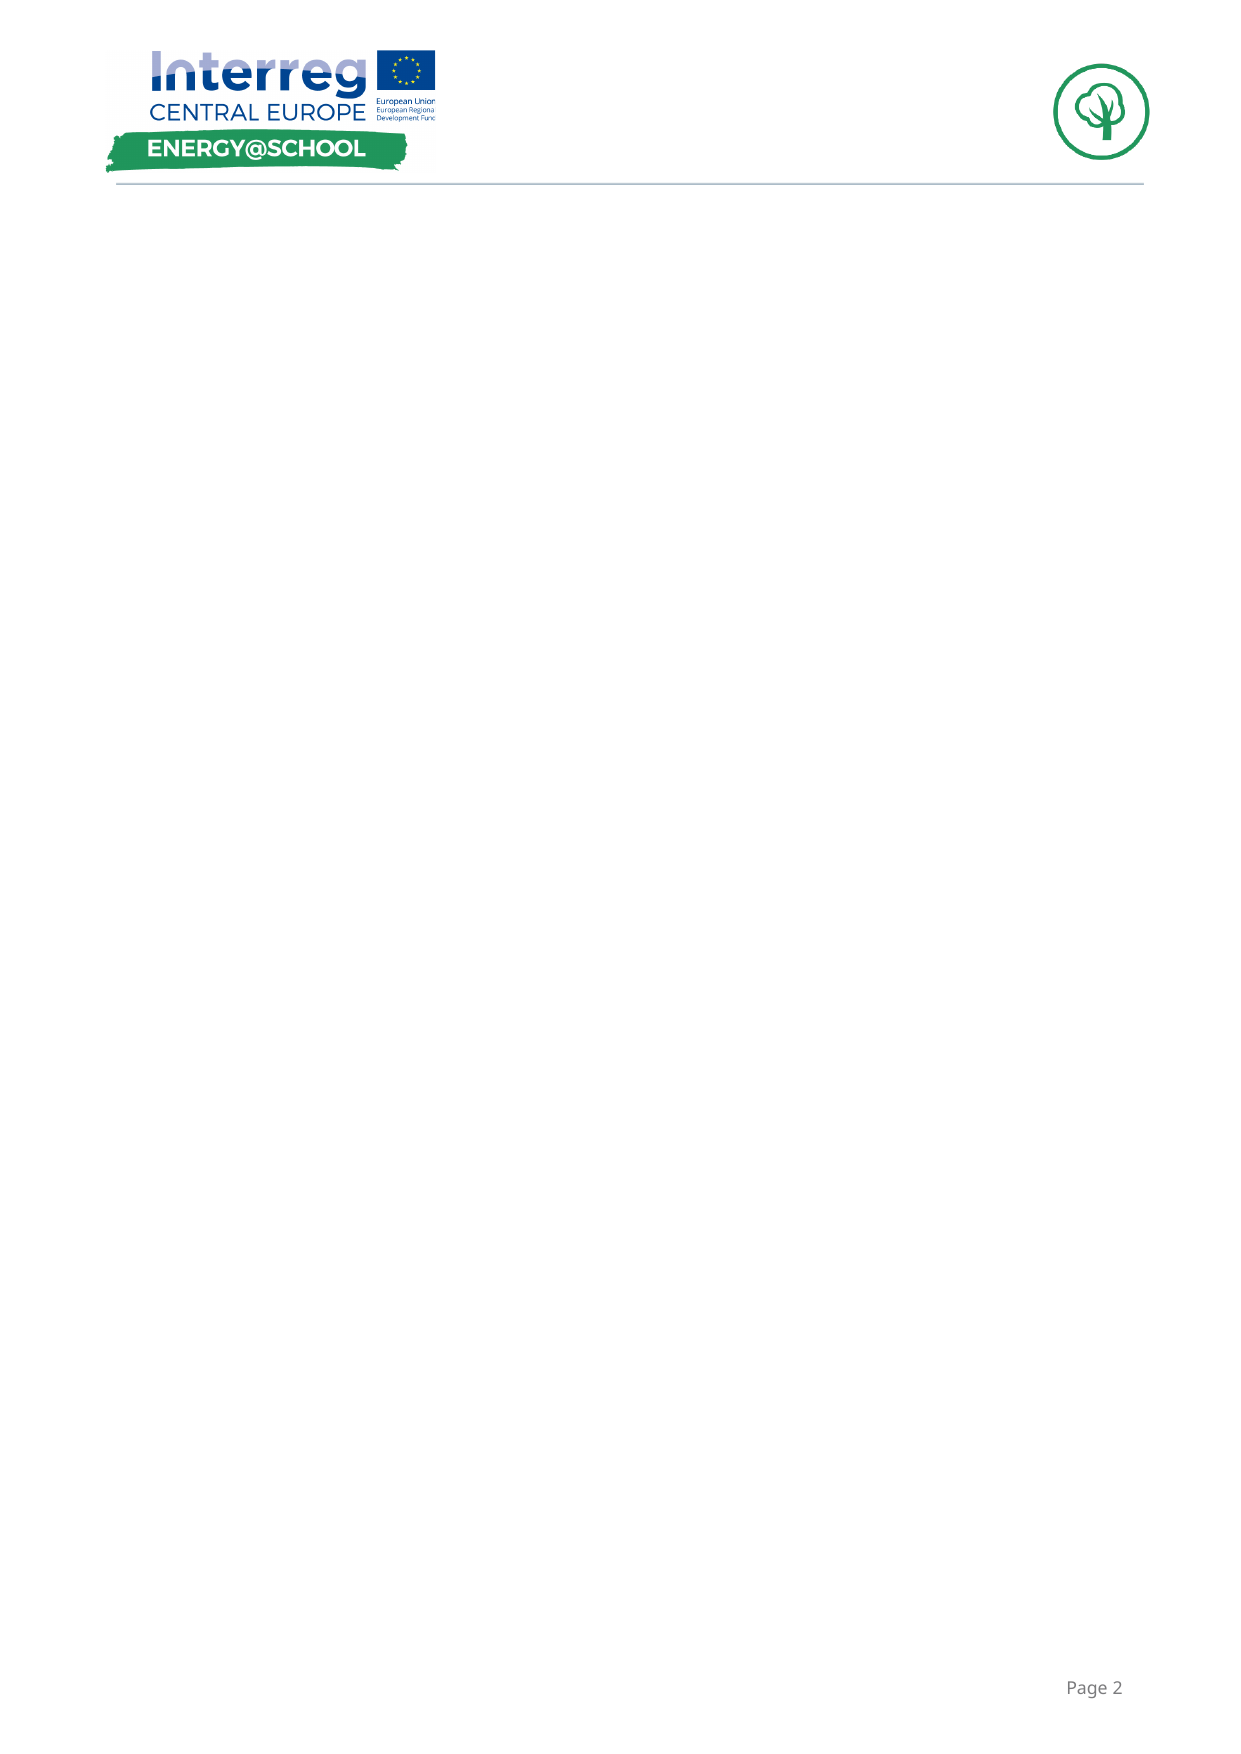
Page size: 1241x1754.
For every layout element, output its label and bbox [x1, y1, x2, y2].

picture [54, 1, 1190, 238]
